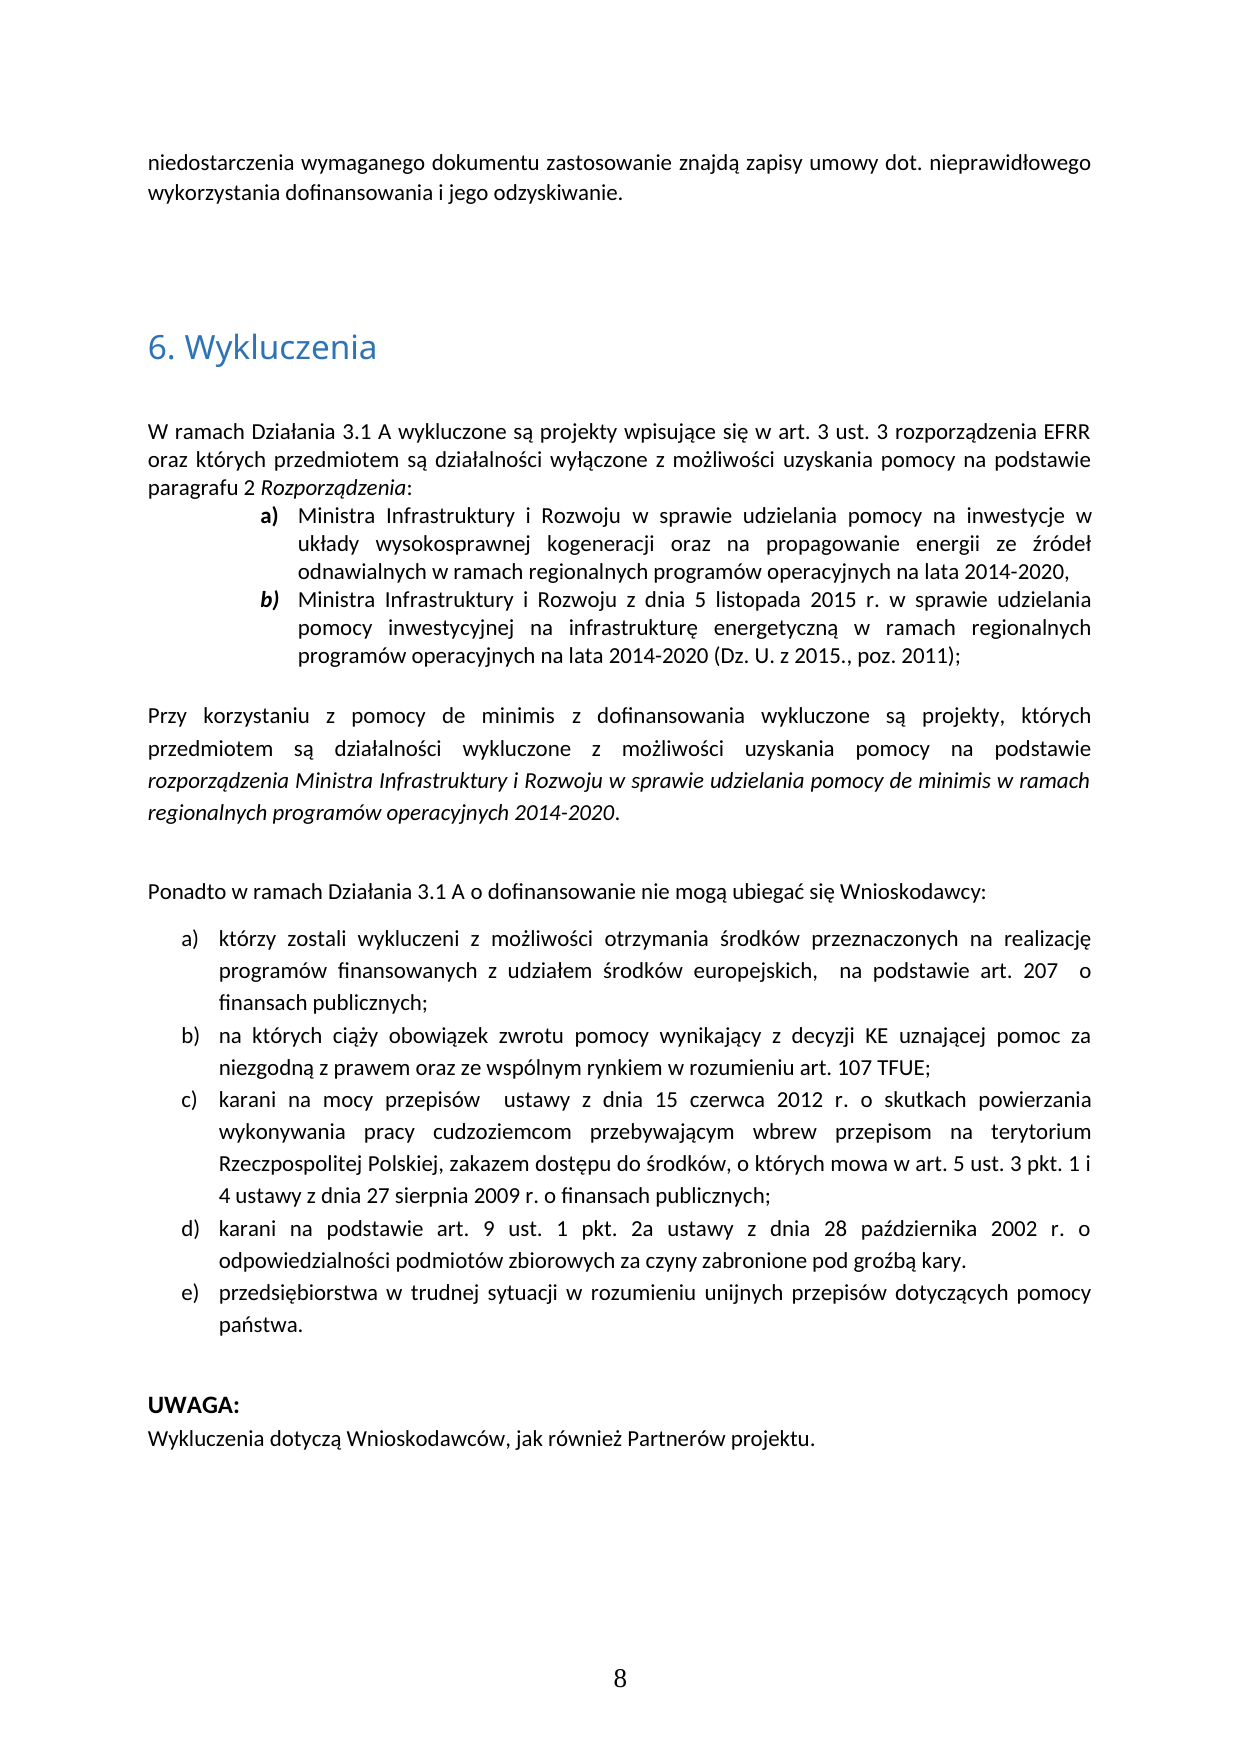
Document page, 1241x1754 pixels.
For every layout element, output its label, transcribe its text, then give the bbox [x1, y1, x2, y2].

list na których ciąży obowiązek zwrotu pomocy wynikający z decyzji KE uznającej pomoc za niezgodną z prawem oraz ze wspólnym rynkiem w rozumieniu art. 107 TFUE; [181, 1021, 1093, 1081]
text W ramach Działania 3.1 A wykluczone są projekty wpisujące się w art. 3 ust. 3 rozporządzenia EFRR oraz których przedmiotem są działalności wyłączone z możliwości uzyskania pomocy na podstawie paragrafu 2 Rozporządzenia: [148, 417, 1093, 501]
list karani na mocy przepisów ustawy z dnia 15 czerwca 2012 r. o skutkach powierzania wykonywania pracy cudzoziemcom przebywającym wbrew przepisom na terytorium Rzeczpospolitej Polskiej, zakazem dostępu do środków, o których mowa w art. 5 ust. 3 pkt. 1 i 4 ustawy z dnia 27 sierpnia 2009 r. o finansach publicznych; [181, 1085, 1093, 1210]
list Ministra Infrastruktury i Rozwoju z dnia 5 listopada 2015 r. w sprawie udzielania pomocy inwestycyjnej na infrastrukturę energetyczną w ramach regionalnych programów operacyjnych na lata 2014-2020 (Dz. U. z 2015., poz. 2011); [260, 585, 1093, 669]
text Przy korzystaniu z pomocy de minimis z dofinansowania wykluczone są projekty, których przedmiotem są działalności wykluczone z możliwości uzyskania pomocy na podstawie rozporządzenia Ministra Infrastruktury i Rozwoju w sprawie udzielania pomocy de minimis w ramach regionalnych programów operacyjnych 2014-2020. [148, 702, 1093, 826]
text UWAGA: [148, 1389, 1093, 1420]
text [148, 148, 1093, 206]
text Ponadto w ramach Działania 3.1 A o dofinansowanie nie mogą ubiegać się Wnioskodawcy: [148, 877, 1093, 905]
list Ministra Infrastruktury i Rozwoju w sprawie udzielania pomocy na inwestycje w układy wysokosprawnej kogeneracji oraz na propagowanie energii ze źródeł odnawialnych w ramach regionalnych programów operacyjnych na lata 2014-2020, [260, 501, 1093, 585]
list karani na podstawie art. 9 ust. 1 pkt. 2a ustawy z dnia 28 października 2002 r. o odpowiedzialności podmiotów zbiorowych za czyny zabronione pod groźbą kary. [181, 1214, 1093, 1274]
list przedsiębiorstwa w trudnej sytuacji w rozumieniu unijnych przepisów dotyczących pomocy państwa. [181, 1278, 1093, 1338]
text Wykluczenia dotyczą Wnioskodawców, jak również Partnerów projektu. [148, 1424, 1093, 1452]
subtitle 6. Wykluczenia [148, 324, 1093, 369]
list którzy zostali wykluczeni z możliwości otrzymania środków przeznaczonych na realizację programów finansowanych z udziałem środków europejskich, na podstawie art. 207 o finansach publicznych; [181, 924, 1093, 1017]
